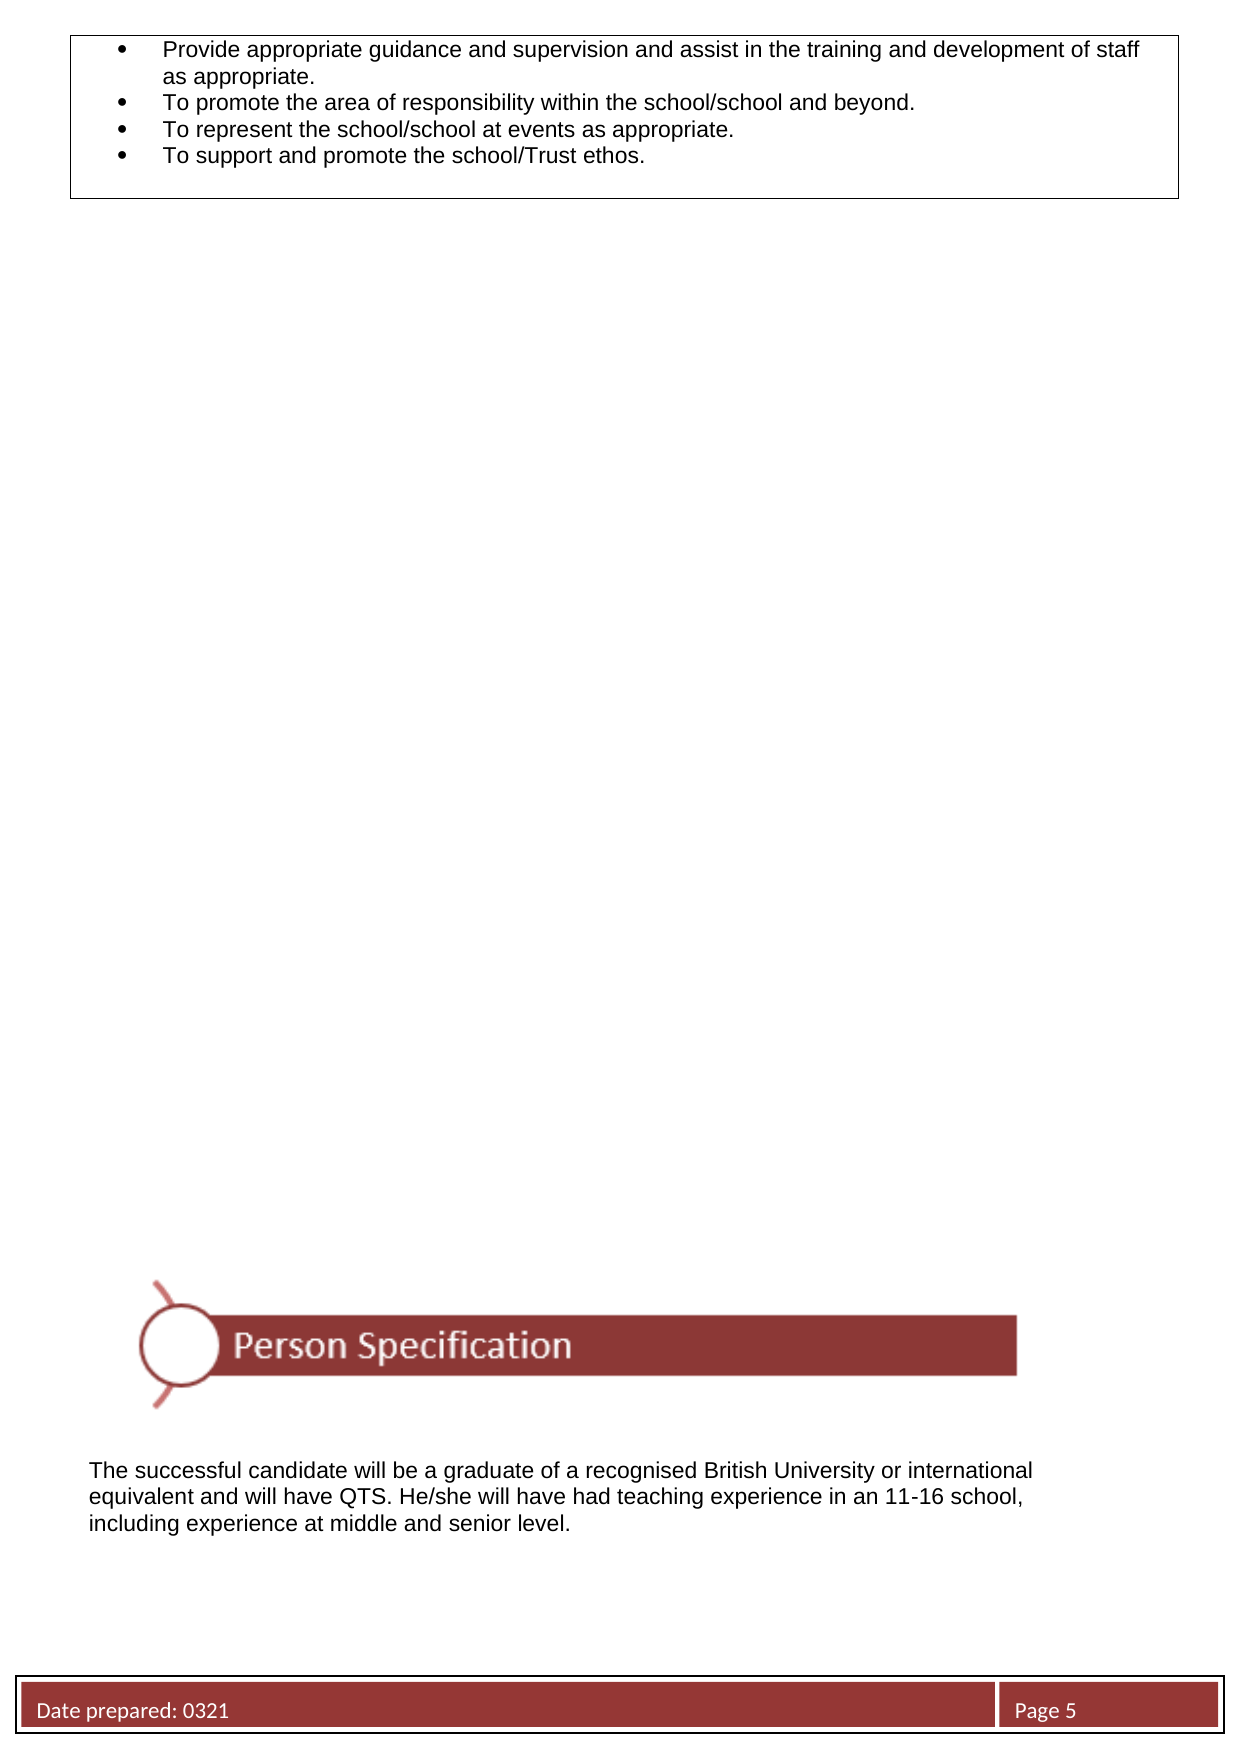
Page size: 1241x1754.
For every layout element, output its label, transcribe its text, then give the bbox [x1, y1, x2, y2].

picture [89, 1255, 1105, 1430]
text The successful candidate will be a graduate of a recognised British University or international equivalent and will have QTS. He/she will have had teaching experience in an 11-16 school, including experience at middle and senior level. [89, 1430, 1086, 1536]
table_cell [71, 36, 1178, 197]
